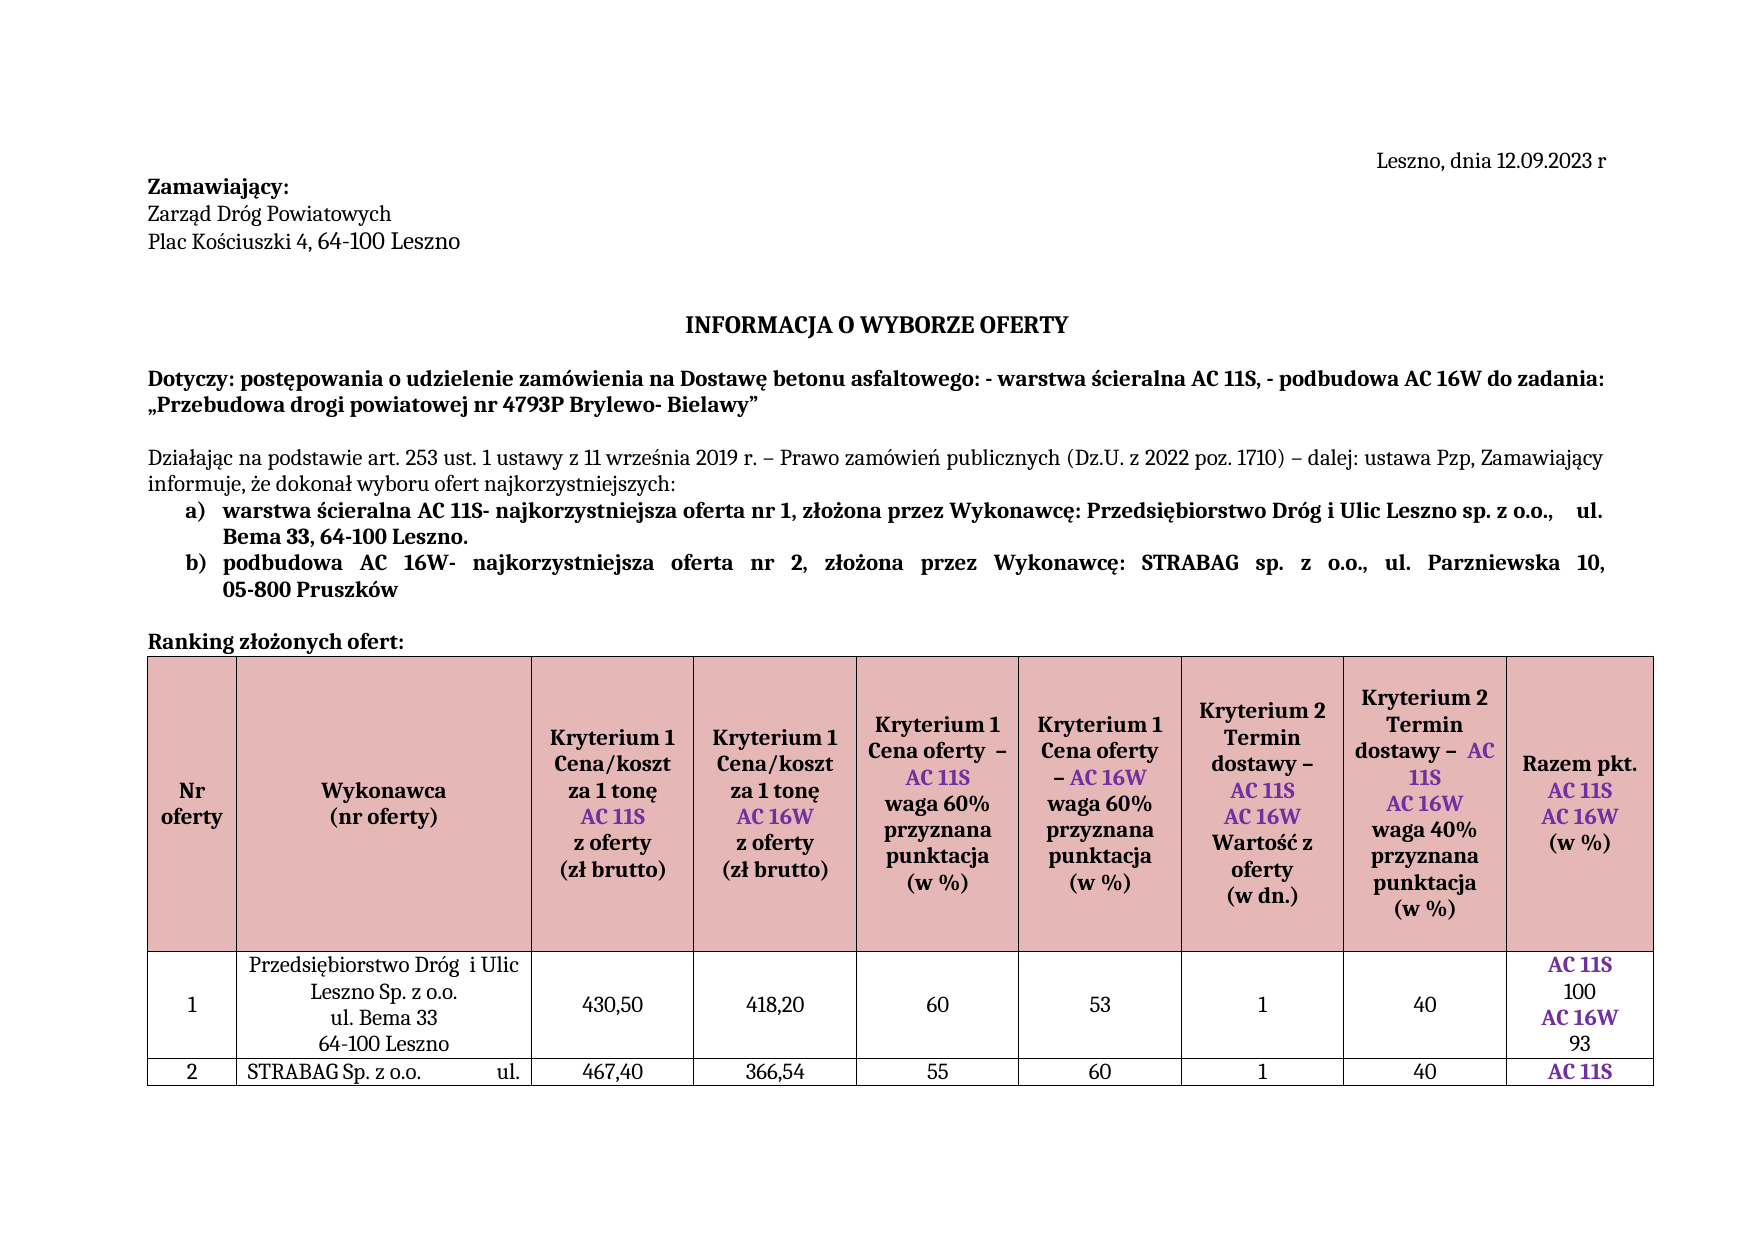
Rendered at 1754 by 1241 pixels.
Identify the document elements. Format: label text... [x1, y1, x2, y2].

list podbudowa AC 16W- najkorzystniejsza oferta nr 2, złożona przez Wykonawcę: STRABAG sp. z o.o., ul. Parzniewska 10, 05-800 Pruszków [185, 550, 1606, 603]
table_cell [237, 1059, 531, 1085]
table_cell 60 [857, 952, 1018, 1057]
table_header Kryterium 1 Cena/koszt za 1 tonę AC 11S z oferty (zł brutto) [532, 657, 693, 951]
table_cell Przedsiębiorstwo Dróg i Ulic Leszno Sp. z o.o. ul. Bema 33 64-100 Leszno [237, 952, 531, 1057]
text Dotyczy: postępowania o udzielenie zamówienia na Dostawę betonu asfaltowego: - warstwa ścieralna AC 11S, - podbudowa AC 16W do zadania: „Przebudowa drogi powiatowej nr 4793P Brylewo- Bielawy” [148, 366, 1606, 418]
table_cell 430,50 [532, 952, 693, 1057]
table_header Kryterium 2 Termin dostawy – AC 11S AC 16W waga 40% przyznana punktacja (w %) [1344, 657, 1506, 951]
table_header Kryterium 1 Cena/koszt za 1 tonę AC 16W z oferty (zł brutto) [694, 657, 856, 951]
text Ranking złożonych ofert: [148, 629, 1606, 656]
table_cell AC 11S 100 AC 16W 93 [1507, 952, 1653, 1057]
table_header Wykonawca (nr oferty) [237, 657, 531, 951]
table_cell 418,20 [694, 952, 856, 1057]
table_cell 60 [1019, 1059, 1181, 1085]
text Zamawiający: [148, 174, 1606, 200]
text Działając na podstawie art. 253 ust. 1 ustawy z 11 września 2019 r. – Prawo zamówień publicznych (Dz.U. z 2022 poz. 1710) – dalej: ustawa Pzp, Zamawiający informuje, że dokonał wyboru ofert najkorzystniejszych: [148, 445, 1606, 497]
table_cell 1 [148, 952, 236, 1057]
table_cell 40 [1344, 1059, 1506, 1085]
table_header Kryterium 1 Cena oferty –AC 11S waga 60% przyznana punktacja (w %) [857, 657, 1018, 951]
text Leszno, dnia 12.09.2023 r [118, 148, 1606, 174]
table_cell 366,54 [694, 1059, 856, 1085]
text INFORMACJA O WYBORZE OFERTY [148, 311, 1606, 339]
table_header Nr oferty [148, 657, 236, 951]
table_cell 55 [857, 1059, 1018, 1085]
text Plac Kościuszki 4, 64-100 Leszno [148, 227, 1606, 255]
table_header Kryterium 2 Termin dostawy – AC 11S AC 16W Wartość z oferty (w dn.) [1182, 657, 1343, 951]
table_header Razem pkt. AC 11S AC 16W (w %) [1507, 657, 1653, 951]
table_cell 53 [1019, 952, 1181, 1057]
table_header Kryterium 1 Cena oferty – AC 16W waga 60% przyznana punktacja (w %) [1019, 657, 1181, 951]
table_cell 467,40 [532, 1059, 693, 1085]
text Zarząd Dróg Powiatowych [148, 200, 1606, 227]
table_cell 1 [1182, 952, 1343, 1057]
table_cell 40 [1344, 952, 1506, 1057]
table_cell 1 [1182, 1059, 1343, 1085]
list warstwa ścieralna AC 11S- najkorzystniejsza oferta nr 1, złożona przez Wykonawcę: Przedsiębiorstwo Dróg i Ulic Leszno sp. z o.o., ul. Bema 33, 64-100 Leszno. [185, 497, 1606, 550]
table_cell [1507, 1059, 1653, 1085]
table_cell 2 [148, 1059, 236, 1085]
